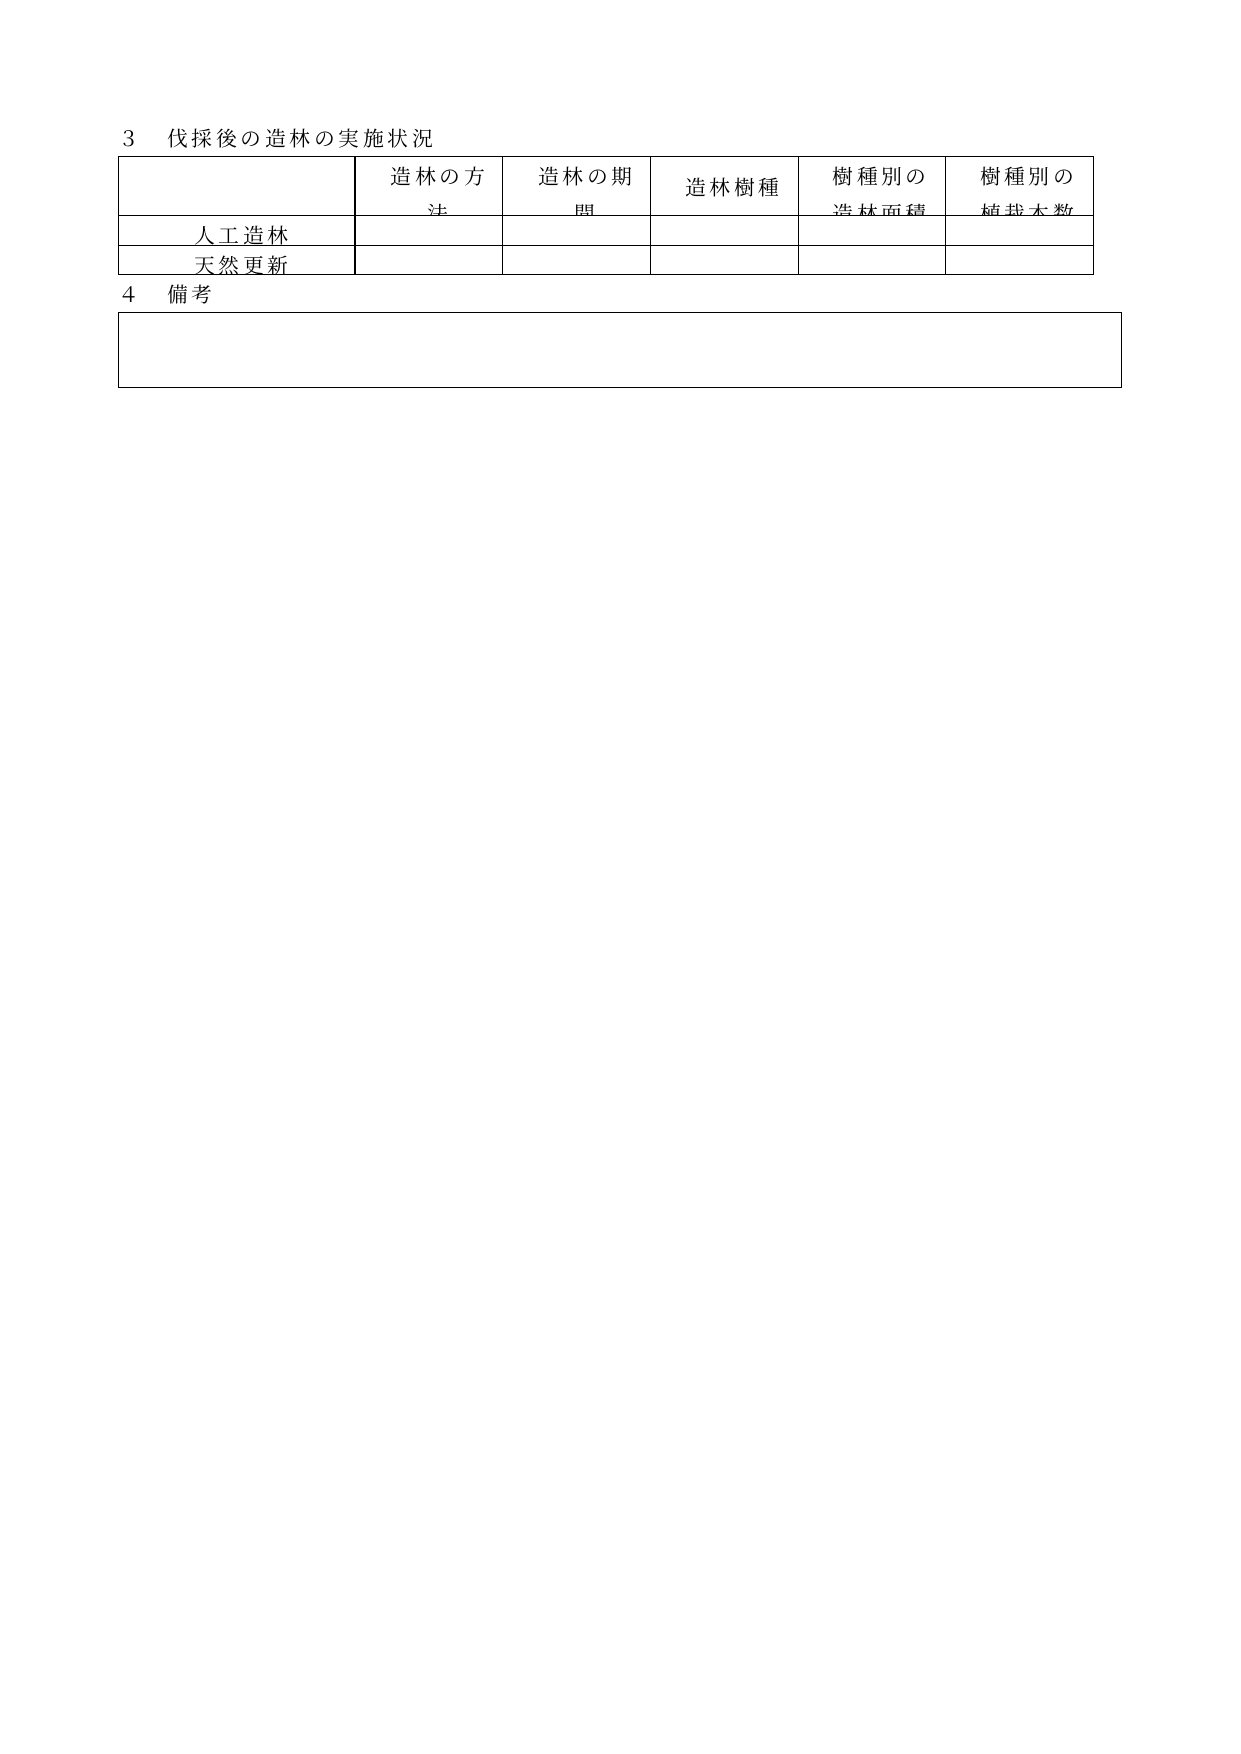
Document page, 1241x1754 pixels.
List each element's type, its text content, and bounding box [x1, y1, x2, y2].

table_cell 人工造林 [119, 216, 354, 244]
table_cell [799, 246, 945, 274]
table_cell [356, 246, 502, 274]
table_header 造林の方法 [356, 157, 502, 215]
table_cell [946, 216, 1093, 244]
table_header 樹種別の 植栽本数 [946, 157, 1093, 215]
table_header 造林の期間 [503, 157, 650, 215]
table_cell [503, 246, 650, 274]
table_header 造林樹種 [651, 157, 798, 215]
table_cell [946, 246, 1093, 274]
text ３ 伐採後の造林の実施状況 [118, 119, 1122, 156]
text ４ 備考 [118, 275, 1122, 312]
table_header [119, 157, 354, 215]
table_cell [503, 216, 650, 244]
table_cell [651, 246, 798, 274]
table_header 樹種別の 造林面積 [799, 157, 945, 215]
table_cell [799, 216, 945, 244]
table_header [119, 313, 1121, 387]
table_cell 天然更新 [119, 246, 354, 274]
table_cell [651, 216, 798, 244]
table_cell [356, 216, 502, 244]
